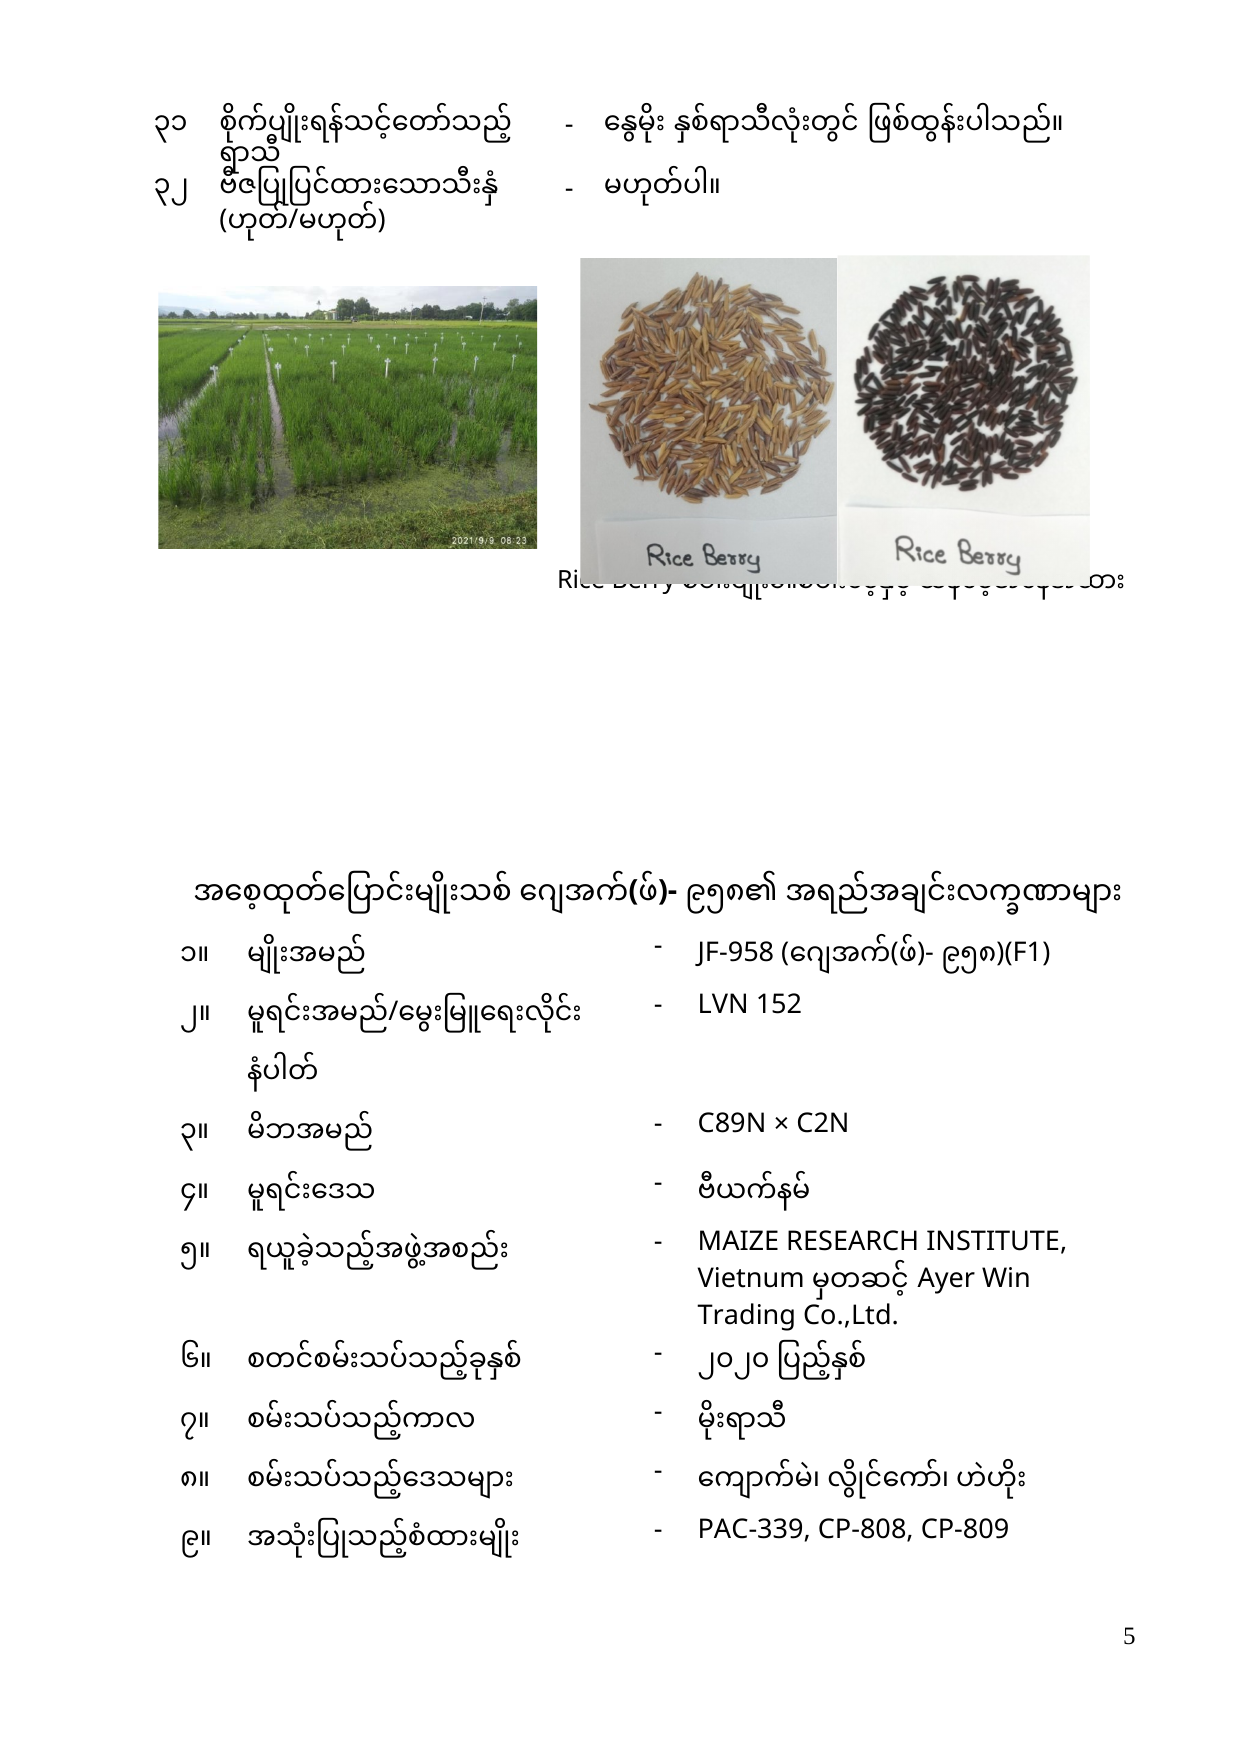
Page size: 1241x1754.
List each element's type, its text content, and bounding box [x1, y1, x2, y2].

table_cell LVN 152 [686, 985, 1146, 1103]
table_cell ရယူခဲ့သည့်အဖွဲ့အစည်း [236, 1221, 630, 1332]
table_cell စမ်းသပ်သည့်ဒေသများ [236, 1450, 630, 1509]
table_cell မိုးရာသီ [686, 1391, 1146, 1450]
table_cell - [545, 105, 592, 168]
table_cell နွေမိုး နှစ်ရာသီလုံးတွင် ဖြစ်ထွန်းပါသည်။ [593, 105, 1122, 168]
table_header ၁။ [169, 926, 236, 985]
table_cell - [630, 1103, 686, 1162]
text Rice Berry စပါးမျိုး၏စပါးစေ့နှင့် ဆန်စေ့အနေအထား [1045, 562, 1135, 596]
table_cell - [630, 985, 686, 1103]
table_cell မူရင်းအမည်/မွေးမြူရေးလိုင်းနံပါတ် [236, 985, 630, 1103]
table_cell အသုံးပြုသည့်စံထားမျိုး [236, 1510, 630, 1583]
table_cell ၃၂။ [143, 168, 208, 237]
picture [158, 286, 538, 549]
table_cell ၃။ [169, 1103, 236, 1162]
table_cell ၄။ [169, 1162, 236, 1221]
table_cell ၇။ [169, 1391, 236, 1450]
table_cell ဗီယက်နမ် [686, 1162, 1146, 1221]
table_cell ၂၀၂၀ ပြည့်နှစ် [686, 1332, 1146, 1391]
table_cell MAIZE RESEARCH INSTITUTE, Vietnum မှတဆင့် Ayer Win Trading Co.,Ltd. [686, 1221, 1146, 1332]
table_cell ကျောက်မဲ၊ လွိုင်ကော်၊ ဟဲဟိုး [686, 1450, 1146, 1509]
text အစေ့ထုတ်ပြောင်းမျိုးသစ် ဂျေအက်(ဖ်)- ၉၅၈၏ အရည်အချင်းလက္ခဏာများ [180, 862, 1135, 926]
table_cell မဟုတ်ပါ။ [593, 168, 1122, 237]
table_cell ၉။ [169, 1510, 236, 1583]
table_cell ၅။ [169, 1221, 236, 1332]
table_cell ဗီဇပြုပြင်ထားသောသီးနှံ (ဟုတ်/မဟုတ်) [208, 168, 545, 237]
table_cell - [630, 1332, 686, 1391]
picture [580, 258, 837, 584]
table_cell C89N × C2N [686, 1103, 1146, 1162]
table_cell - [630, 1221, 686, 1332]
table_cell စိုက်ပျိုးရန်သင့်တော်သည့် ရာသီ [208, 105, 545, 168]
table_cell PAC-339, CP-808, CP-809 [686, 1510, 1146, 1583]
table_cell - [545, 168, 592, 237]
picture [838, 256, 1090, 586]
table_cell စတင်စမ်းသပ်သည့်ခုနှစ် [236, 1332, 630, 1391]
table_header - [630, 926, 686, 985]
table_cell ၃၁။ [143, 105, 208, 168]
table_cell ၂။ [169, 985, 236, 1103]
table_header မျိုးအမည် [236, 926, 630, 985]
table_cell စမ်းသပ်သည့်ကာလ [236, 1391, 630, 1450]
table_cell မိဘအမည် [236, 1103, 630, 1162]
table_cell - [630, 1510, 686, 1583]
table_cell - [630, 1450, 686, 1509]
text Rice Berry စပါးမျိုး၏စပါးစေ့နှင့် ဆန်စေ့အနေအထား [180, 562, 743, 596]
table_header JF-958 (ဂျေအက်(ဖ်)- ၉၅၈)(F1) [686, 926, 1146, 985]
table_cell ၆။ [169, 1332, 236, 1391]
table_cell - [630, 1162, 686, 1221]
table_cell ၈။ [169, 1450, 236, 1509]
table_cell - [630, 1391, 686, 1450]
table_cell မူရင်းဒေသ [236, 1162, 630, 1221]
